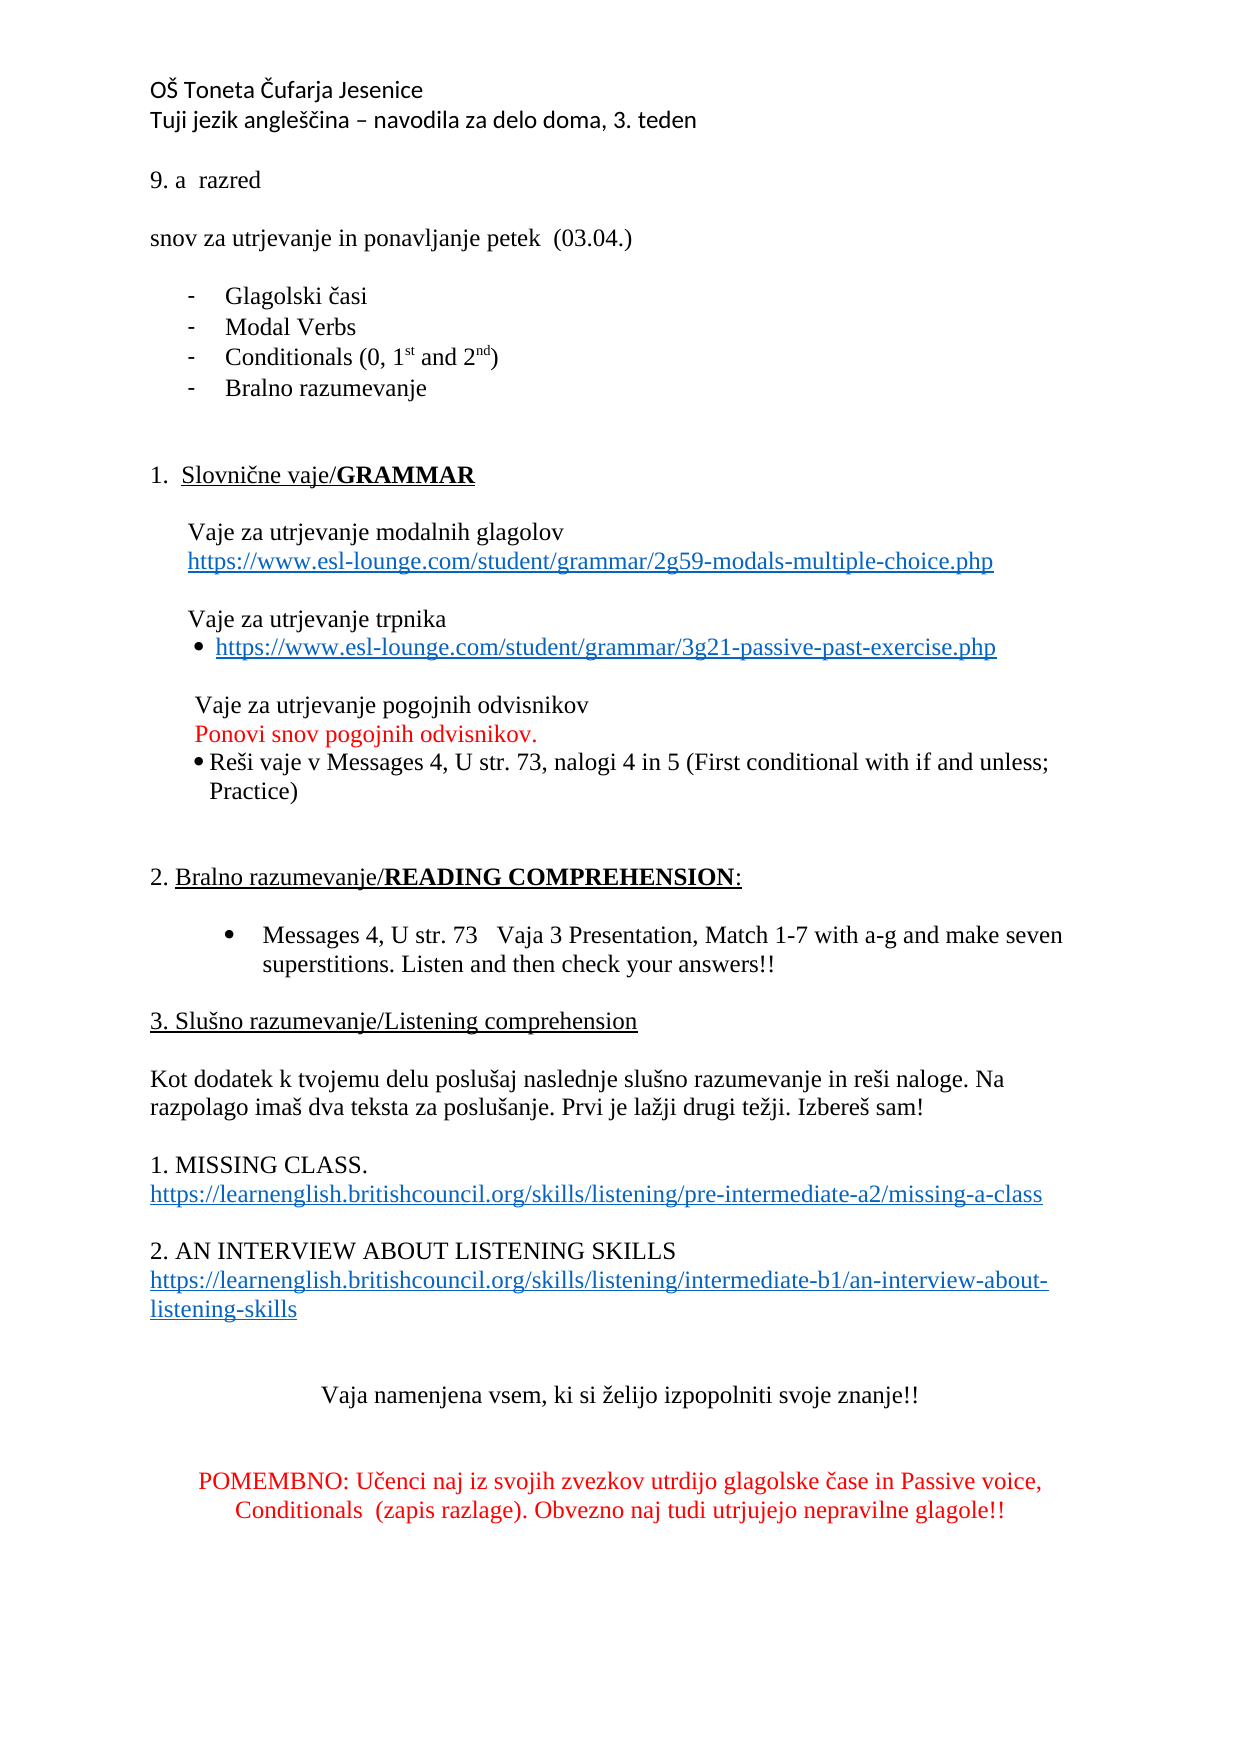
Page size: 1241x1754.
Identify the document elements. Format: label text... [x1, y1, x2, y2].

text 1. MISSING CLASS. [150, 1150, 1090, 1179]
list Glagolski časi [187, 280, 1090, 311]
text Vaje za utrjevanje pogojnih odvisnikov [194, 690, 1090, 719]
text Vaja namenjena vsem, ki si želijo izpopolniti svoje znanje!! [150, 1380, 1090, 1409]
text 1. Slovnične vaje/GRAMMAR [150, 460, 1090, 489]
list Reši vaje v Messages 4, U str. 73, nalogi 4 in 5 (First conditional with if and unless; Practice) [194, 747, 1090, 805]
text Kot dodatek k tvojemu delu poslušaj naslednje slušno razumevanje in reši naloge. Na razpolago imaš dva teksta za poslušanje. Prvi je lažji drugi težji. Izbereš sam! [150, 1064, 1090, 1121]
text Vaje za utrjevanje trpnika [187, 604, 1090, 632]
list Messages 4, U str. 73 Vaja 3 Presentation, Match 1-7 with a-g and make seven superstitions. Listen and then check your answers!! [225, 920, 1090, 977]
text POMEMBNO: Učenci naj iz svojih zvezkov utrdijo glagolske čase in Passive voice, Conditionals (zapis razlage). Obvezno naj tudi utrjujejo nepravilne glagole!! [150, 1437, 1090, 1524]
text 2. AN INTERVIEW ABOUT LISTENING SKILLS [150, 1236, 1090, 1265]
list Conditionals (0, 1st and 2nd) [187, 341, 1090, 372]
list Modal Verbs [187, 311, 1090, 341]
text snov za utrjevanje in ponavljanje petek (03.04.) [150, 223, 1090, 252]
text 9. a razred [150, 165, 1090, 194]
text https://learnenglish.britishcouncil.org/skills/listening/intermediate-b1/an-interview-about-listening-skills [150, 1265, 1090, 1322]
list Bralno razumevanje [187, 372, 1090, 402]
text https://learnenglish.britishcouncil.org/skills/listening/pre-intermediate-a2/missing-a-class [150, 1179, 1090, 1207]
text Vaje za utrjevanje modalnih glagolov [150, 517, 1090, 546]
list https://www.esl-lounge.com/student/grammar/3g21-passive-past-exercise.php [194, 632, 1090, 661]
text 2. Bralno razumevanje/READING COMPREHENSION: [150, 862, 1090, 891]
text Ponovi snov pogojnih odvisnikov. [194, 719, 1090, 747]
text 3. Slušno razumevanje/Listening comprehension [150, 1006, 1090, 1035]
text https://www.esl-lounge.com/student/grammar/2g59-modals-multiple-choice.php [187, 546, 1090, 575]
